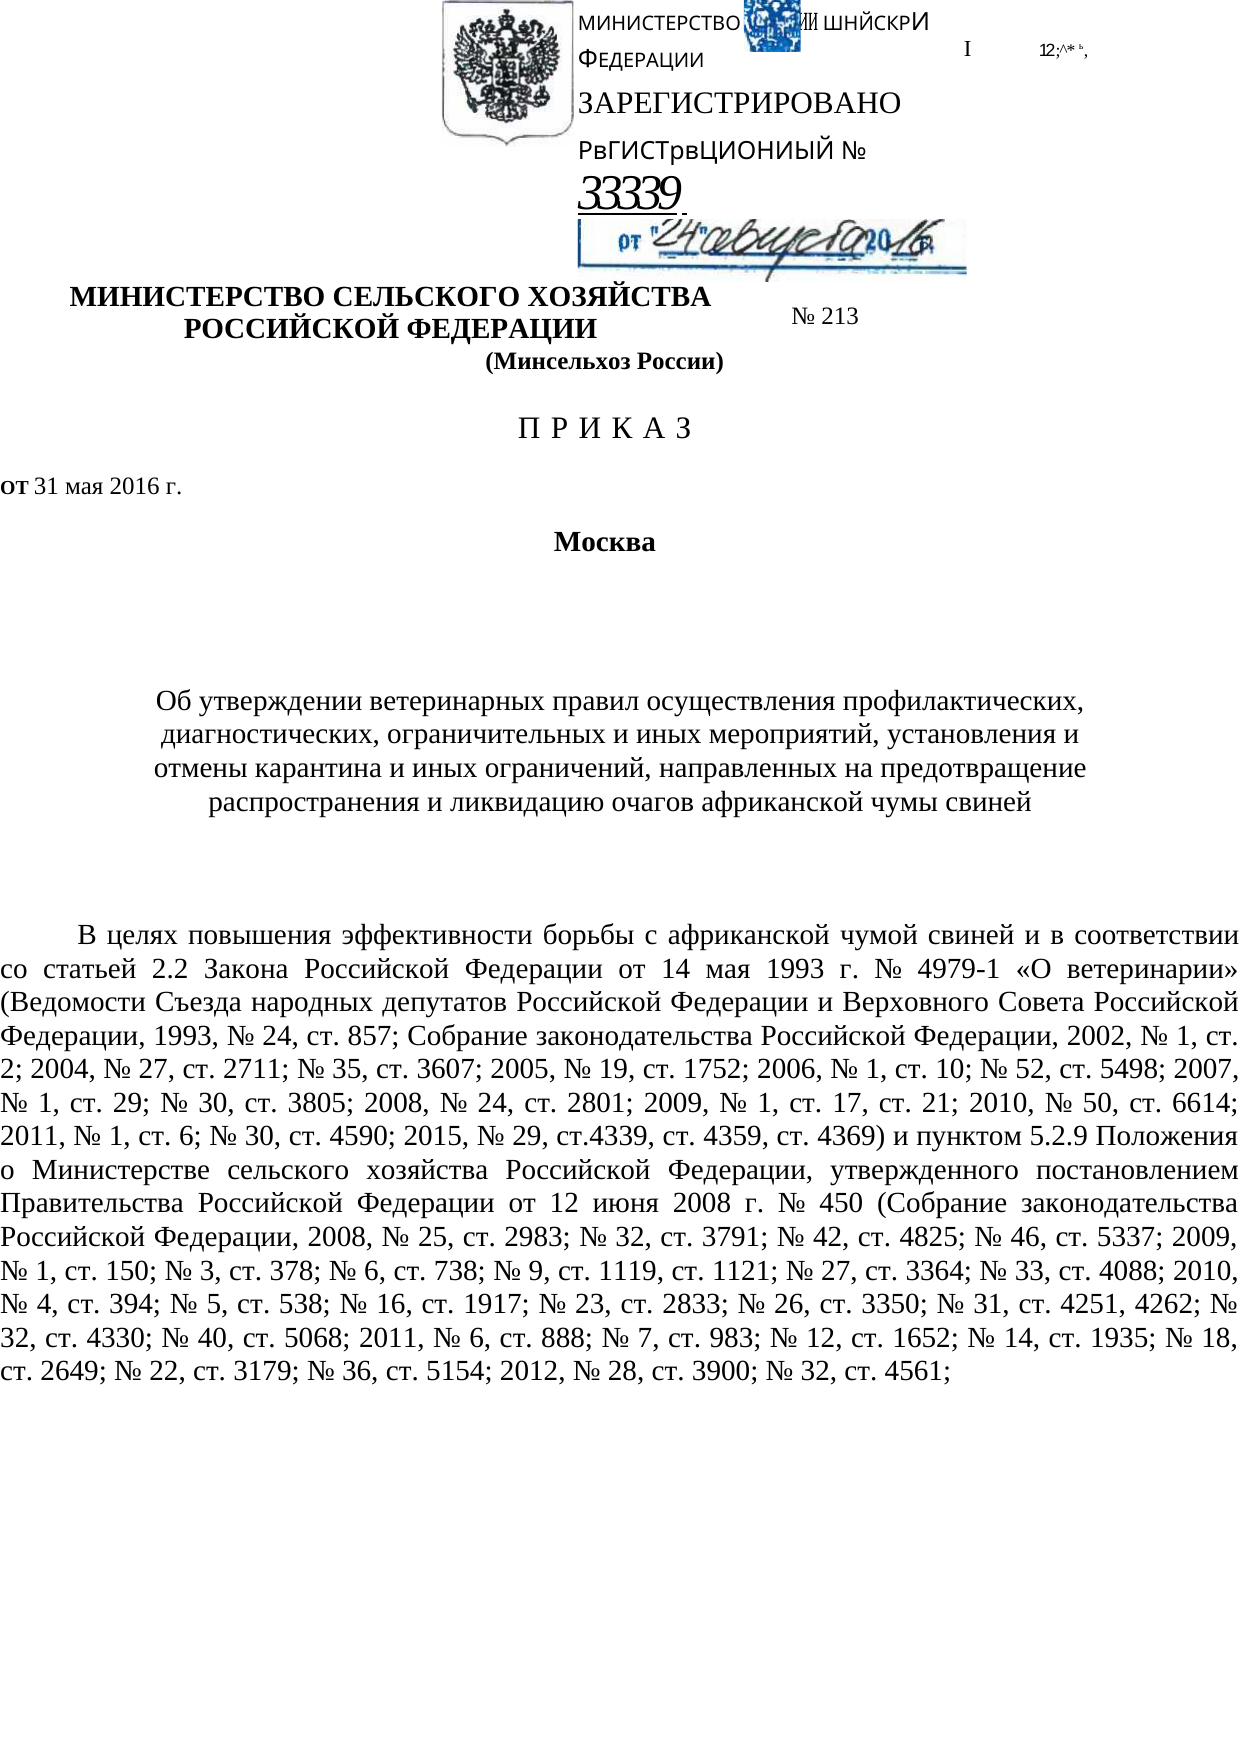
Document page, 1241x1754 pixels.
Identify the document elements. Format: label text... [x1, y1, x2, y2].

text В целях повышения эффективности борьбы с африканской чумой свиней и в соответствии со статьей 2.2 Закона Российской Федерации от 14 мая 1993 г. № 4979-1 «О ветеринарии» (Ведомости Съезда народных депутатов Российской Федерации и Верховного Совета Российской Федерации, 1993, № 24, ст. 857; Собрание законодательства Российской Федерации, 2002, № 1, ст. 2; 2004, № 27, ст. 2711; № 35, ст. 3607; 2005, № 19, ст. 1752; 2006, № 1, ст. 10; № 52, ст. 5498; 2007, № 1, ст. 29; № 30, ст. 3805; 2008, № 24, ст. 2801; 2009, № 1, ст. 17, ст. 21; 2010, № 50, ст. 6614; 2011, № 1, ст. 6; № 30, ст. 4590; 2015, № 29, ст.4339, ст. 4359, ст. 4369) и пунктом 5.2.9 Положения о Министерстве сельского хозяйства Российской Федерации, утвержденного постановлением Правительства Российской Федерации от 12 июня 2008 г. № 450 (Собрание законодательства Российской Федерации, 2008, № 25, ст. 2983; № 32, ст. 3791; № 42, ст. 4825; № 46, ст. 5337; 2009, № 1, ст. 150; № 3, ст. 378; № 6, ст. 738; № 9, ст. 1119, ст. 1121; № 27, ст. 3364; № 33, ст. 4088; 2010, № 4, ст. 394; № 5, ст. 538; № 16, ст. 1917; № 23, ст. 2833; № 26, ст. 3350; № 31, ст. 4251, 4262; № 32, ст. 4330; № 40, ст. 5068; 2011, № 6, ст. 888; № 7, ст. 983; № 12, ст. 1652; № 14, ст. 1935; № 18, ст. 2649; № 22, ст. 3179; № 36, ст. 5154; 2012, № 28, ст. 3900; № 32, ст. 4561; [0, 918, 1240, 1387]
picture [743, 0, 801, 52]
text ОТ 31 мая 2016 г. [0, 474, 1240, 499]
text ПРИКАЗ [0, 414, 1209, 445]
text МИНИСТЕРСТВО СЕЛЬСКОГО ХОЗЯЙСТВА РОССИЙСКОЙ ФЕДЕРАЦИИ (Минсельхоз России) [0, 116, 1209, 376]
text Москва [0, 528, 1209, 558]
picture [441, 0, 574, 116]
text Об утверждении ветеринарных правил осуществления профилактических, диагностических, ограничительных и иных мероприятий, установления и отмены карантина и иных ограничений, направленных на предотвращение распространения и ликвидацию очагов африканской чумы свиней [0, 684, 1240, 818]
